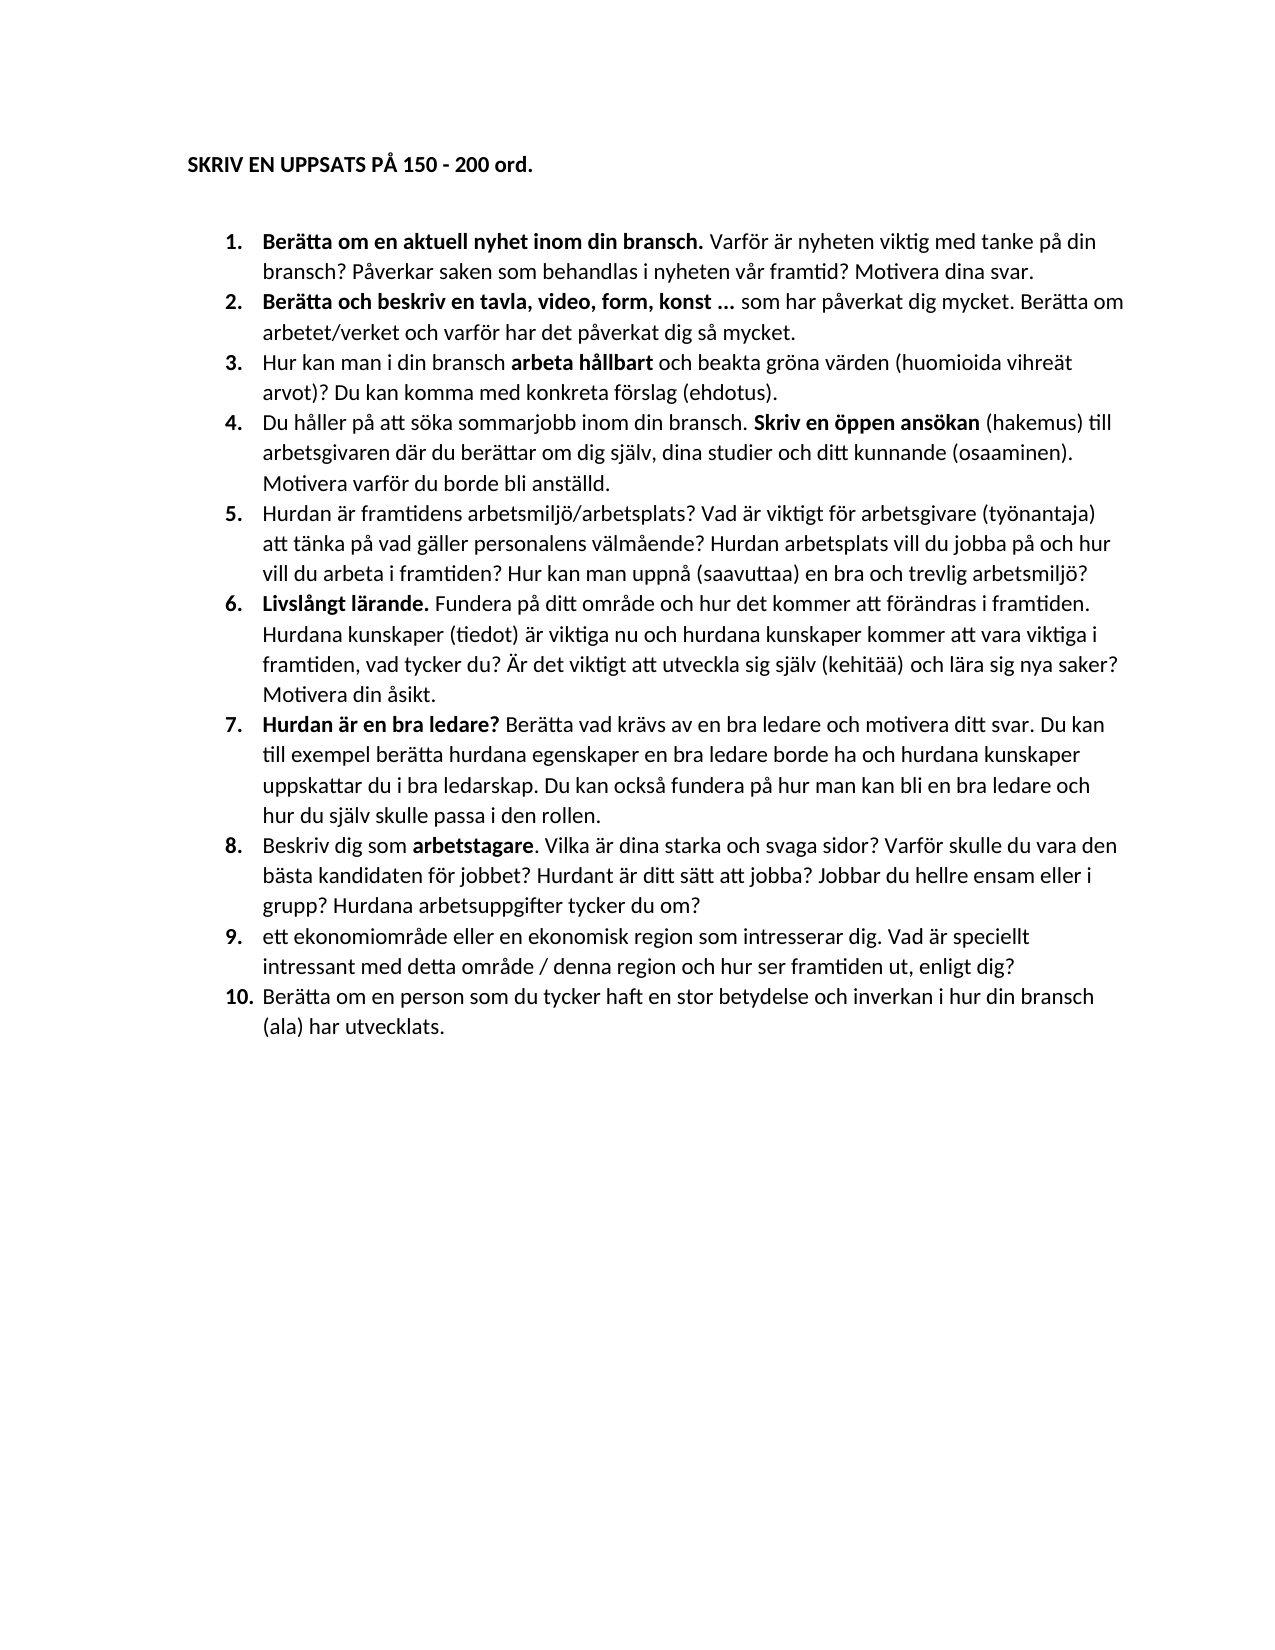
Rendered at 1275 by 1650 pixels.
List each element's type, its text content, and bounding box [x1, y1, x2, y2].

list Du håller på att söka sommarjobb inom din bransch. Skriv en öppen ansökan (hakemus) till arbetsgivaren där du berättar om dig själv, dina studier och ditt kunnande (osaaminen). Motivera varför du borde bli anställd. [225, 408, 1125, 497]
list Berätta om en aktuell nyhet inom din bransch. Varför är nyheten viktig med tanke på din bransch? Påverkar saken som behandlas i nyheten vår framtid? Motivera dina svar. [225, 227, 1125, 285]
list Berätta om en person som du tycker haft en stor betydelse och inverkan i hur din bransch (ala) har utvecklats. [225, 982, 1125, 1041]
list Hurdan är framtidens arbetsmiljö/arbetsplats? Vad är viktigt för arbetsgivare (työnantaja) att tänka på vad gäller personalens välmående? Hurdan arbetsplats vill du jobba på och hur vill du arbeta i framtiden? Hur kan man uppnå (saavuttaa) en bra och trevlig arbetsmiljö? [225, 499, 1125, 587]
list Hurdan är en bra ledare? Berätta vad krävs av en bra ledare och motivera ditt svar. Du kan till exempel berätta hurdana egenskaper en bra ledare borde ha och hurdana kunskaper uppskattar du i bra ledarskap. Du kan också fundera på hur man kan bli en bra ledare och hur du själv skulle passa i den rollen. [225, 710, 1125, 829]
list Hur kan man i din bransch arbeta hållbart och beakta gröna värden (huomioida vihreät arvot)? Du kan komma med konkreta förslag (ehdotus). [225, 348, 1125, 406]
text SKRIV EN UPPSATS PÅ 150 - 200 ord. [187, 150, 1125, 178]
list Beskriv dig som arbetstagare. Vilka är dina starka och svaga sidor? Varför skulle du vara den bästa kandidaten för jobbet? Hurdant är ditt sätt att jobba? Jobbar du hellre ensam eller i grupp? Hurdana arbetsuppgifter tycker du om? [225, 831, 1125, 920]
list ett ekonomiområde eller en ekonomisk region som intresserar dig. Vad är speciellt intressant med detta område / denna region och hur ser framtiden ut, enligt dig? [225, 922, 1125, 980]
list Livslångt lärande. Fundera på ditt område och hur det kommer att förändras i framtiden. Hurdana kunskaper (tiedot) är viktiga nu och hurdana kunskaper kommer att vara viktiga i framtiden, vad tycker du? Är det viktigt att utveckla sig själv (kehitää) och lära sig nya saker? Motivera din åsikt. [225, 589, 1125, 708]
list Berätta och beskriv en tavla, video, form, konst ... som har påverkat dig mycket. Berätta om arbetet/verket och varför har det påverkat dig så mycket. [225, 287, 1125, 346]
